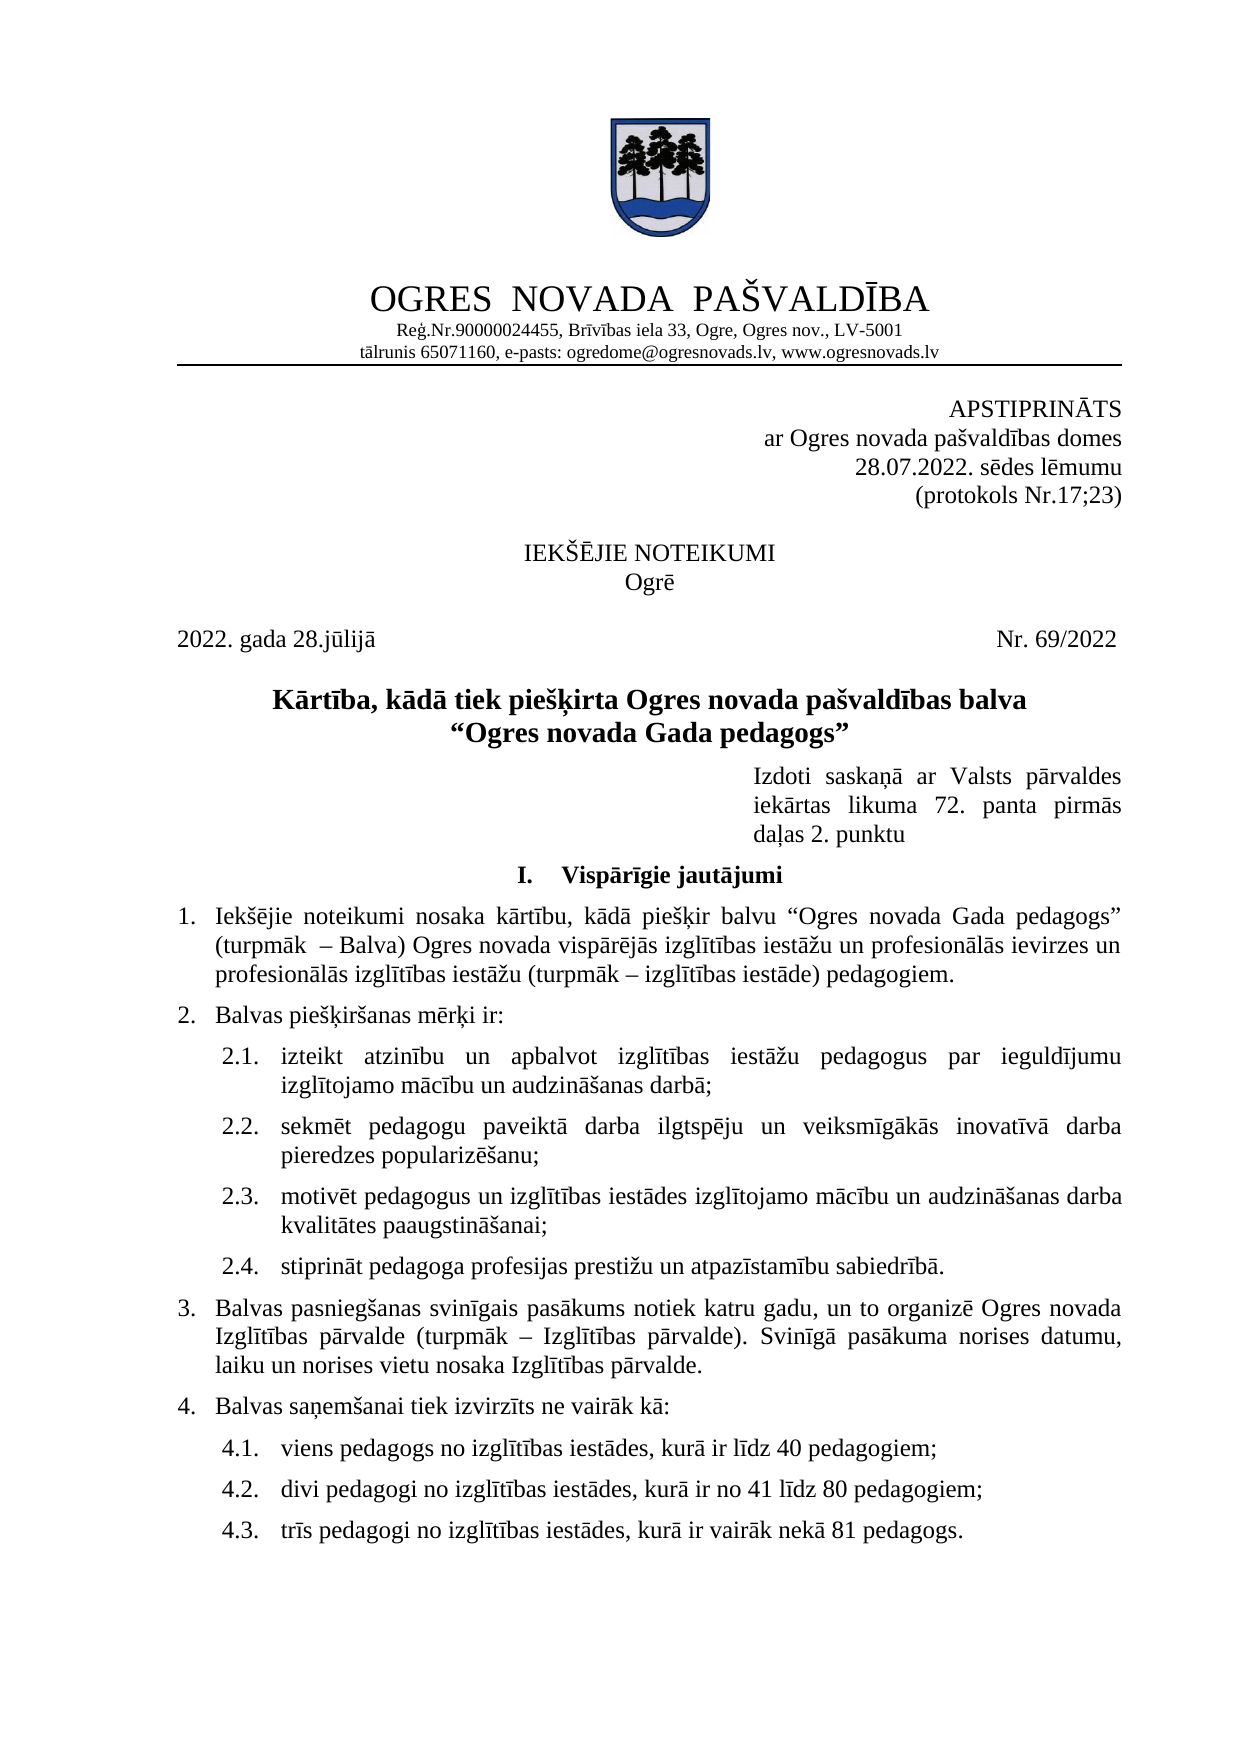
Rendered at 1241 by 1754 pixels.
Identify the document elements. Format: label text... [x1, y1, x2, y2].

text ar Ogres novada pašvaldības domes [177, 423, 1122, 452]
text 28.07.2022. sēdes lēmumu [177, 452, 1122, 481]
list divi pedagogi no izglītības iestādes, kurā ir no 41 līdz 80 pedagogiem; [222, 1474, 1122, 1503]
list izteikt atzinību un apbalvot izglītības iestāžu pedagogus par ieguldījumu izglītojamo mācību un audzināšanas darbā; [222, 1041, 1122, 1099]
text IEKŠĒJIE NOTEIKUMI [177, 538, 1122, 567]
list trīs pedagogi no izglītības iestādes, kurā ir vairāk nekā 81 pedagogs. [222, 1515, 1122, 1544]
list sekmēt pedagogu paveiktā darba ilgtspēju un veiksmīgākās inovatīvā darba pieredzes popularizēšanu; [222, 1111, 1122, 1169]
list Balvas piešķiršanas mērķi ir: [177, 1000, 1122, 1029]
text Ogrē [177, 567, 1122, 596]
list Iekšējie noteikumi nosaka kārtību, kādā piešķir balvu “Ogres novada Gada pedagogs” (turpmāk – Balva) Ogres novada vispārējās izglītības iestāžu un profesionālās ievirzes un profesionālās izglītības iestāžu (turpmāk – izglītības iestāde) pedagogiem. [177, 901, 1122, 988]
text “Ogres novada Gada pedagogs” [177, 715, 1122, 749]
text tālrunis 65071160, e-pasts: ogredome@ogresnovads.lv, www.ogresnovads.lv [177, 341, 1122, 364]
list Balvas saņemšanai tiek izvirzīts ne vairāk kā: [177, 1391, 1122, 1420]
list Balvas pasniegšanas svinīgais pasākums notiek katru gadu, un to organizē Ogres novada Izglītības pārvalde (turpmāk – Izglītības pārvalde). Svinīgā pasākuma norises datumu, laiku un norises vietu nosaka Izglītības pārvalde. [177, 1293, 1122, 1379]
list viens pedagogs no izglītības iestādes, kurā ir līdz 40 pedagogiem; [222, 1433, 1122, 1461]
text 2022. gada 28.jūlijā Nr. 69/2022 [177, 624, 1122, 653]
text (protokols Nr.17;23) [177, 481, 1122, 509]
text APSTIPRINĀTS [177, 394, 1122, 423]
list stiprināt pedagoga profesijas prestižu un atpazīstamību sabiedrībā. [222, 1251, 1122, 1280]
text Reģ.Nr.90000024455, Brīvības iela 33, Ogre, Ogres nov., LV-5001 [177, 319, 1122, 341]
text OGRES NOVADA PAŠVALDĪBA [177, 276, 1122, 319]
text Kārtība, kādā tiek piešķirta Ogres novada pašvaldības balva [177, 682, 1122, 715]
picture [610, 118, 711, 237]
list motivēt pedagogus un izglītības iestādes izglītojamo mācību un audzināšanas darba kvalitātes paaugstināšanai; [222, 1181, 1122, 1239]
text Izdoti saskaņā ar Valsts pārvaldes iekārtas likuma 72. panta pirmās daļas 2. punktu [753, 761, 1122, 848]
list Vispārīgie jautājumi [177, 860, 1122, 889]
